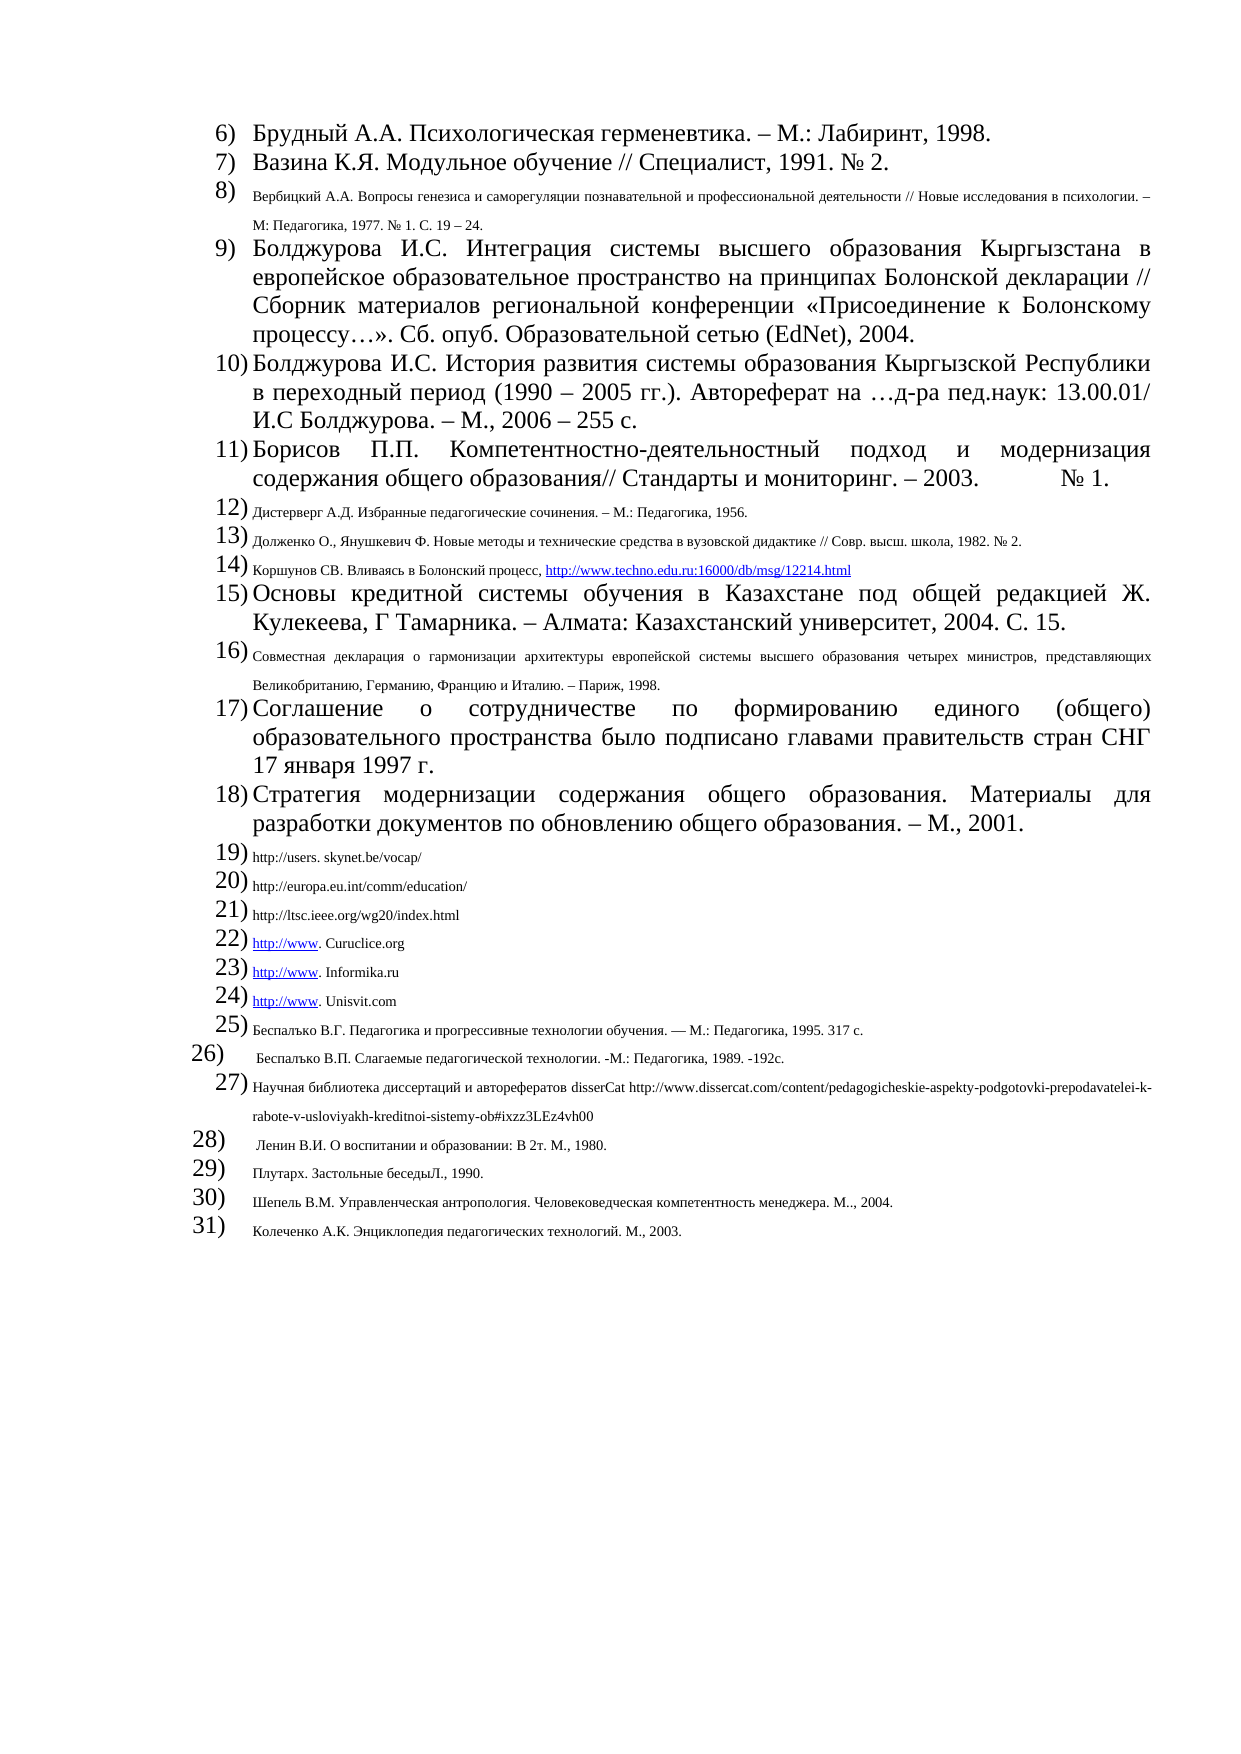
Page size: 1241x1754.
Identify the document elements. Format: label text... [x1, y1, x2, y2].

list http://www. Curuclice.org [215, 923, 1152, 952]
list Вербицкий А.А. Вопросы генезиса и саморегуляции познавательной и профессиональной деятельности // Новые исследования в психологии. – М: Педагогика, 1977. № 1. С. 19 – 24. [215, 176, 1152, 233]
list Ленин В.И. О воспитании и образовании: В 2т. М., 1980. [192, 1124, 1152, 1153]
list Стратегия модернизации содержания общего образования. Материалы для разработки документов по обновлению общего образования. – М., 2001. [215, 779, 1152, 837]
list http://www. Informika.ru [215, 952, 1152, 981]
list http://www. Unisvit.com [215, 981, 1152, 1009]
list Совместная декларация о гармонизации архитектуры европейской системы высшего образования четырех министров, представляющих Великобританию, Германию, Францию и Италию. – Париж, 1998. [215, 636, 1152, 693]
list Борисов П.П. Компетентностно-деятельностный подход и модернизация содержания общего образования// Стандарты и мониторинг. – 2003. № 1. [215, 434, 1152, 492]
list http://users. skynet.be/vocap/ [215, 837, 1152, 866]
list Основы кредитной системы обучения в Казахстане под общей редакцией Ж. Кулекеева, Г Тамарника. – Алмата: Казахстанский университет, 2004. С. 15. [215, 578, 1152, 636]
list Колеченко А.К. Энциклопедия педагогических технологий. М., 2003. [192, 1211, 1152, 1239]
list Плутарх. Застольные беседыЛ., 1990. [192, 1153, 1152, 1182]
list Болджурова И.С. Интеграция системы высшего образования Кыргызстана в европейское образовательное пространство на принципах Болонской декларации // Сборник материалов региональной конференции «Присоединение к Болонскому процессу…». Сб. опуб. Образовательной сетью (EdNet), 2004. [215, 233, 1152, 348]
list http://europa.eu.int/comm/education/ [215, 866, 1152, 894]
list Брудный А.А. Психологическая герменевтика. – М.: Лабиринт, 1998. [215, 118, 1152, 147]
list Научная библиотека диссертаций и авторефератов disserCat http://www.dissercat.com/content/pedagogicheskie-aspekty-podgotovki-prepodavatelei-k-rabote-v-usloviyakh-kreditnoi-sistemy-ob#ixzz3LEz4vh00 [215, 1067, 1152, 1124]
list Соглашение о сотрудничестве по формированию единого (общего) образовательного пространства было подписано главами правительств стран СНГ 17 января . [215, 693, 1152, 779]
list Вазина К.Я. Модульное обучение // Специалист, 1991. № 2. [215, 147, 1152, 176]
list Беспалъко В.Г. Педагогика и прогрессивные технологии обучения. — М.: Педагогика, 1995. 317 с. [215, 1009, 1152, 1038]
list Коршунов СВ. Вливаясь в Болонский процесс, http://www.techno.edu.ru:16000/db/msg/12214.html [215, 549, 1152, 578]
list Беспалъко В.П. Слагаемые педагогической технологии. -М.: Педагогика, 1989. -192с. [191, 1038, 1152, 1067]
list Шепель В.М. Управленческая антропология. Человековедческая компетентность менеджера. М.., 2004. [192, 1182, 1152, 1211]
list Дистерверг А.Д. Избранные педагогические сочинения. – М.: Педагогика, 1956. [215, 492, 1152, 521]
list http://ltsc.ieee.org/wg20/index.html [215, 894, 1152, 923]
list Долженко О., Янушкевич Ф. Новые методы и технические средства в вузовской дидактике // Совр. высш. школа, 1982. № 2. [215, 521, 1152, 549]
list Болджурова И.С. История развития системы образования Кыргызской Республики в переходный период (1990 – 2005 гг.). Автореферат на …д-ра пед.наук: 13.00.01/ И.С Болджурова. – М., 2006 – 255 с. [215, 348, 1152, 434]
